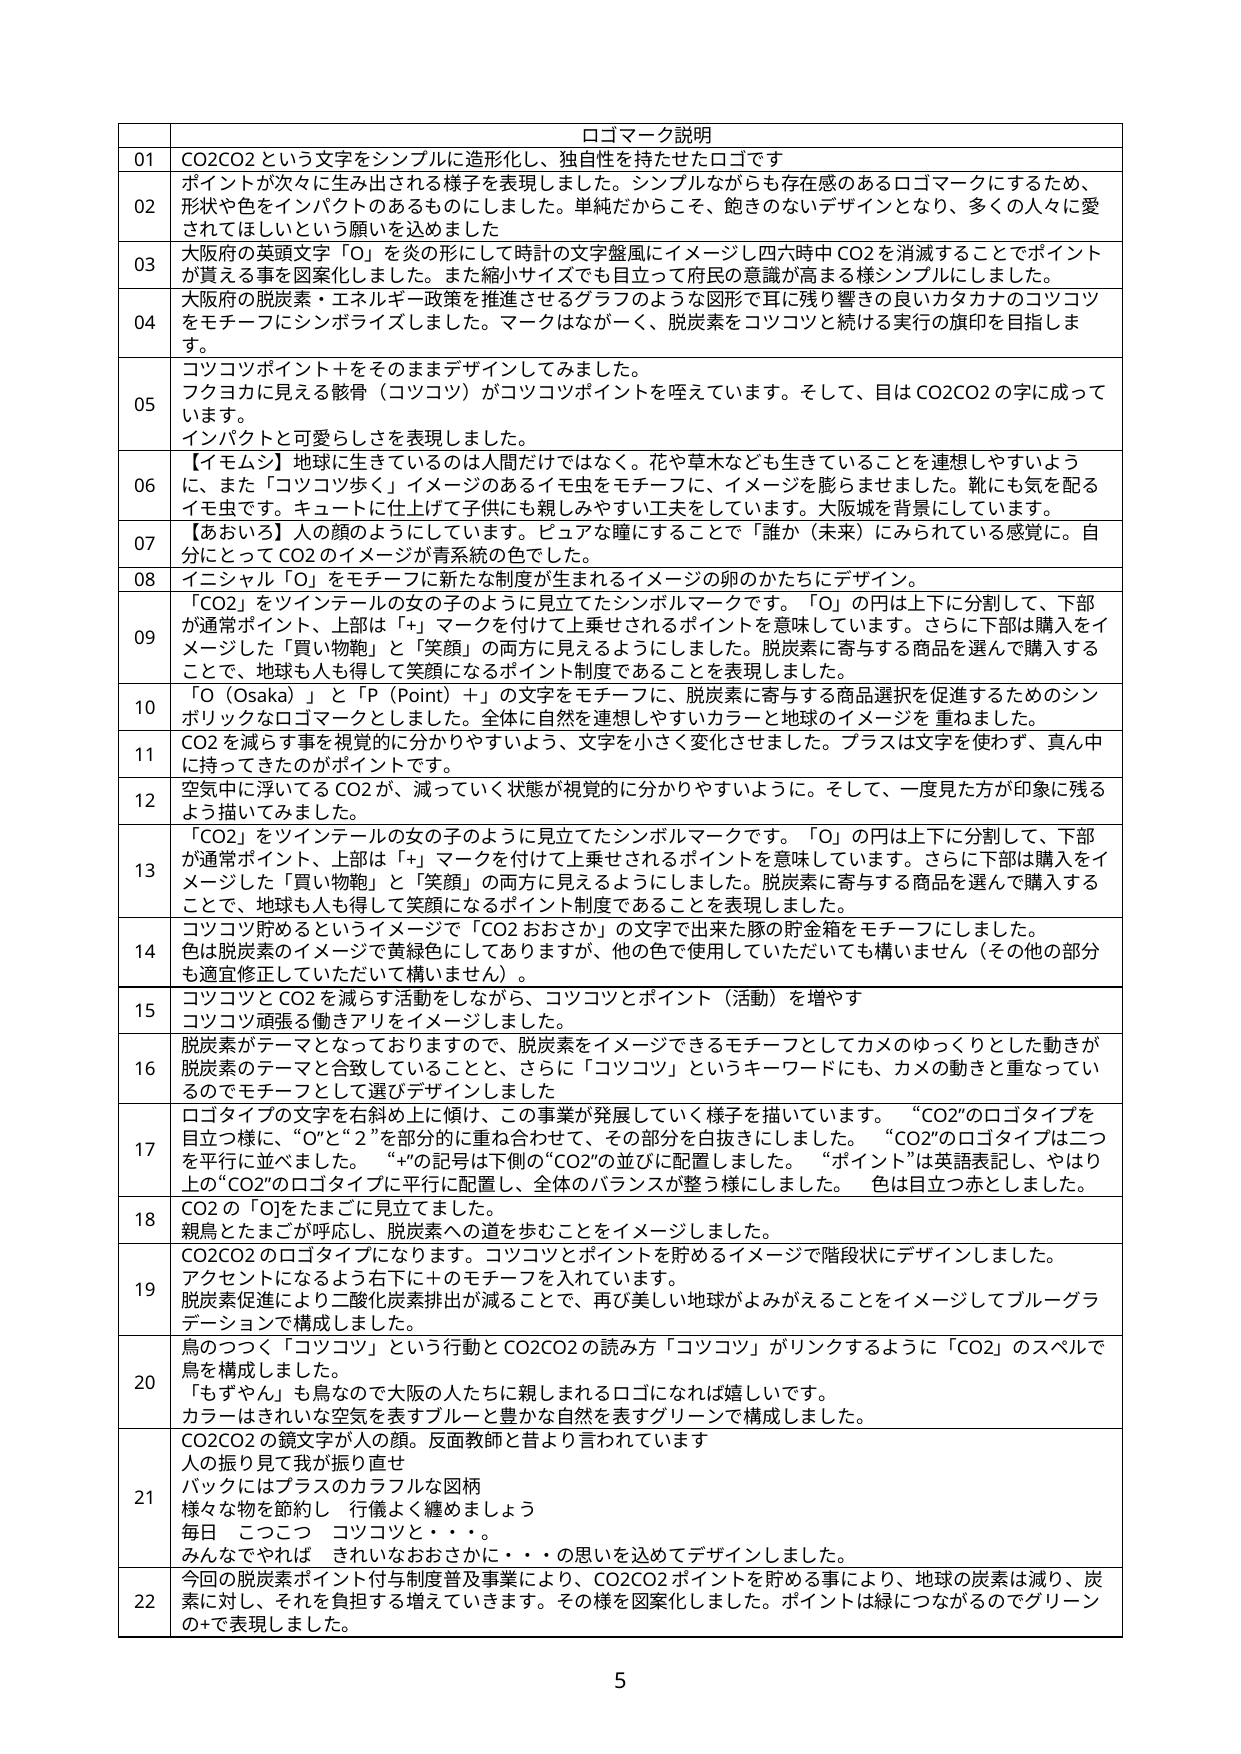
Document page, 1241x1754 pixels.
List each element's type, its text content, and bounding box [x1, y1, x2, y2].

table_cell 04 [119, 289, 170, 357]
table_cell CO2の「O]をたまごに見立てました。 親鳥とたまごが呼応し、脱炭素への道を歩むことをイメージしました。 [171, 1197, 1122, 1243]
table_cell コツコツとCO2を減らす活動をしながら、コツコツとポイント（活動）を増やす コツコツ頑張る働きアリをイメージしました。 [171, 988, 1122, 1033]
table_cell CO2CO2の鏡文字が人の顔。反面教師と昔より言われています 人の振り見て我が振り直せ バックにはプラスのカラフルな図柄 様々な物を節約し 行儀よく纏めましょう 毎日 こつこつ コツコツと・・・。 みんなでやれば きれいなおおさかに・・・の思いを込めてデザインしました。 [171, 1429, 1122, 1567]
table_cell 05 [119, 358, 170, 450]
table_cell 「O（Osaka）」 と「P（Point）＋」の文字をモチーフに、脱炭素に寄与する商品選択を促進するためのシンボリックなロゴマークとしました。全体に自然を連想しやすいカラーと地球のイメージを 重ねました。 [171, 684, 1122, 730]
table_cell 鳥のつつく「コツコツ」という行動とCO2CO2の読み方「コツコツ」がリンクするように「CO2」のスペルで鳥を構成しました。 「もずやん」も鳥なので大阪の人たちに親しまれるロゴになれば嬉しいです。 カラーはきれいな空気を表すブルーと豊かな自然を表すグリーンで構成しました。 [171, 1336, 1122, 1428]
table_cell 13 [119, 825, 170, 917]
table_header ロゴマーク説明 [171, 124, 1122, 147]
table_cell 大阪府の脱炭素・エネルギー政策を推進させるグラフのような図形で耳に残り響きの良いカタカナのコツコツをモチーフにシンボライズしました。マークはながーく、脱炭素をコツコツと続ける実行の旗印を目指します。 [171, 289, 1122, 357]
table_cell 02 [119, 172, 170, 241]
table_cell 22 [119, 1568, 170, 1636]
table_cell 17 [119, 1104, 170, 1196]
table_cell 08 [119, 568, 170, 591]
table_cell ポイントが次々に生み出される様子を表現しました。シンプルながらも存在感のあるロゴマークにするため、形状や色をインパクトのあるものにしました。単純だからこそ、飽きのないデザインとなり、多くの人々に愛されてほしいという願いを込めました [171, 172, 1122, 241]
table_cell 18 [119, 1197, 170, 1243]
table_cell 大阪府の英頭文字「O」を炎の形にして時計の文字盤風にイメージし四六時中CO2を消滅することでポイントが貰える事を図案化しました。また縮小サイズでも目立って府民の意識が高まる様シンプルにしました。 [171, 242, 1122, 287]
table_cell CO2CO2という文字をシンプルに造形化し、独自性を持たせたロゴです [171, 148, 1122, 171]
table_cell 14 [119, 918, 170, 986]
table_cell 01 [119, 148, 170, 171]
table_cell 12 [119, 778, 170, 824]
table_cell 11 [119, 731, 170, 777]
table_cell 09 [119, 592, 170, 683]
table_cell 06 [119, 451, 170, 520]
table_cell 20 [119, 1336, 170, 1428]
table_cell 【イモムシ】地球に生きているのは人間だけではなく。花や草木なども生きていることを連想しやすいように、また「コツコツ歩く」イメージのあるイモ虫をモチーフに、イメージを膨らませました。靴にも気を配るイモ虫です。キュートに仕上げて子供にも親しみやすい工夫をしています。大阪城を背景にしています。 [171, 451, 1122, 520]
table_cell 16 [119, 1034, 170, 1103]
table_cell 「CO2」をツインテールの女の子のように見立てたシンボルマークです。「O」の円は上下に分割して、下部が通常ポイント、上部は「+」マークを付けて上乗せされるポイントを意味しています。さらに下部は購入をイメージした「買い物鞄」と「笑顔」の両方に見えるようにしました。脱炭素に寄与する商品を選んで購入することで、地球も人も得して笑顔になるポイント制度であることを表現しました。 [171, 825, 1122, 917]
table_cell 21 [119, 1429, 170, 1567]
table_cell 10 [119, 684, 170, 730]
table_cell 空気中に浮いてるCO2が、減っていく状態が視覚的に分かりやすいように。そして、一度見た方が印象に残るよう描いてみました。 [171, 778, 1122, 824]
table_cell 「CO2」をツインテールの女の子のように見立てたシンボルマークです。「O」の円は上下に分割して、下部が通常ポイント、上部は「+」マークを付けて上乗せされるポイントを意味しています。さらに下部は購入をイメージした「買い物鞄」と「笑顔」の両方に見えるようにしました。脱炭素に寄与する商品を選んで購入することで、地球も人も得して笑顔になるポイント制度であることを表現しました。 [171, 592, 1122, 683]
table_cell イニシャル「O」をモチーフに新たな制度が生まれるイメージの卵のかたちにデザイン。 [171, 568, 1122, 591]
table_cell 脱炭素がテーマとなっておりますので、脱炭素をイメージできるモチーフとしてカメのゆっくりとした動きが脱炭素のテーマと合致していることと、さらに「コツコツ」というキーワードにも、カメの動きと重なっているのでモチーフとして選びデザインしました [171, 1034, 1122, 1103]
table_cell コツコツポイント＋をそのままデザインしてみました。 フクヨカに見える骸骨（コツコツ）がコツコツポイントを咥えています。そして、目はCO2CO2の字に成っています。 インパクトと可愛らしさを表現しました。 [171, 358, 1122, 450]
table_cell 19 [119, 1244, 170, 1335]
table_cell 【あおいろ】人の顔のようにしています。ピュアな瞳にすることで「誰か（未来）にみられている感覚に。自分にとってCO2のイメージが青系統の色でした。 [171, 521, 1122, 567]
table_header [119, 124, 170, 147]
table_cell 03 [119, 242, 170, 287]
table_cell 07 [119, 521, 170, 567]
table_cell ロゴタイプの文字を右斜め上に傾け、この事業が発展していく様子を描いています。 “CO2”のロゴタイプを目立つ様に、“O”と“２”を部分的に重ね合わせて、その部分を白抜きにしました。 “CO2”のロゴタイプは二つを平行に並べました。 “+”の記号は下側の“CO2”の並びに配置しました。 “ポイント”は英語表記し、やはり上の“CO2”のロゴタイプに平行に配置し、全体のバランスが整う様にしました。 色は目立つ赤としました。 [171, 1104, 1122, 1196]
table_cell CO2を減らす事を視覚的に分かりやすいよう、文字を小さく変化させました。プラスは文字を使わず、真ん中に持ってきたのがポイントです。 [171, 731, 1122, 777]
table_cell 今回の脱炭素ポイント付与制度普及事業により、CO2CO2ポイントを貯める事により、地球の炭素は減り、炭素に対し、それを負担する増えていきます。その様を図案化しました。ポイントは緑につながるのでグリーンの+で表現しました。 [171, 1568, 1122, 1636]
table_cell 15 [119, 988, 170, 1033]
table_cell CO2CO2のロゴタイプになります。コツコツとポイントを貯めるイメージで階段状にデザインしました。 アクセントになるよう右下に＋のモチーフを入れています。 脱炭素促進により二酸化炭素排出が減ることで、再び美しい地球がよみがえることをイメージしてブルーグラデーションで構成しました。 [171, 1244, 1122, 1335]
table_cell コツコツ貯めるというイメージで「CO2おおさか」の⽂字で出来た豚の貯⾦箱をモチーフにしました。 ⾊は脱炭素のイメージで⻩緑⾊にしてありますが、他の⾊で使⽤していただいても構いません（その他の部分も適宜修正していただいて構いません）。 [171, 918, 1122, 986]
